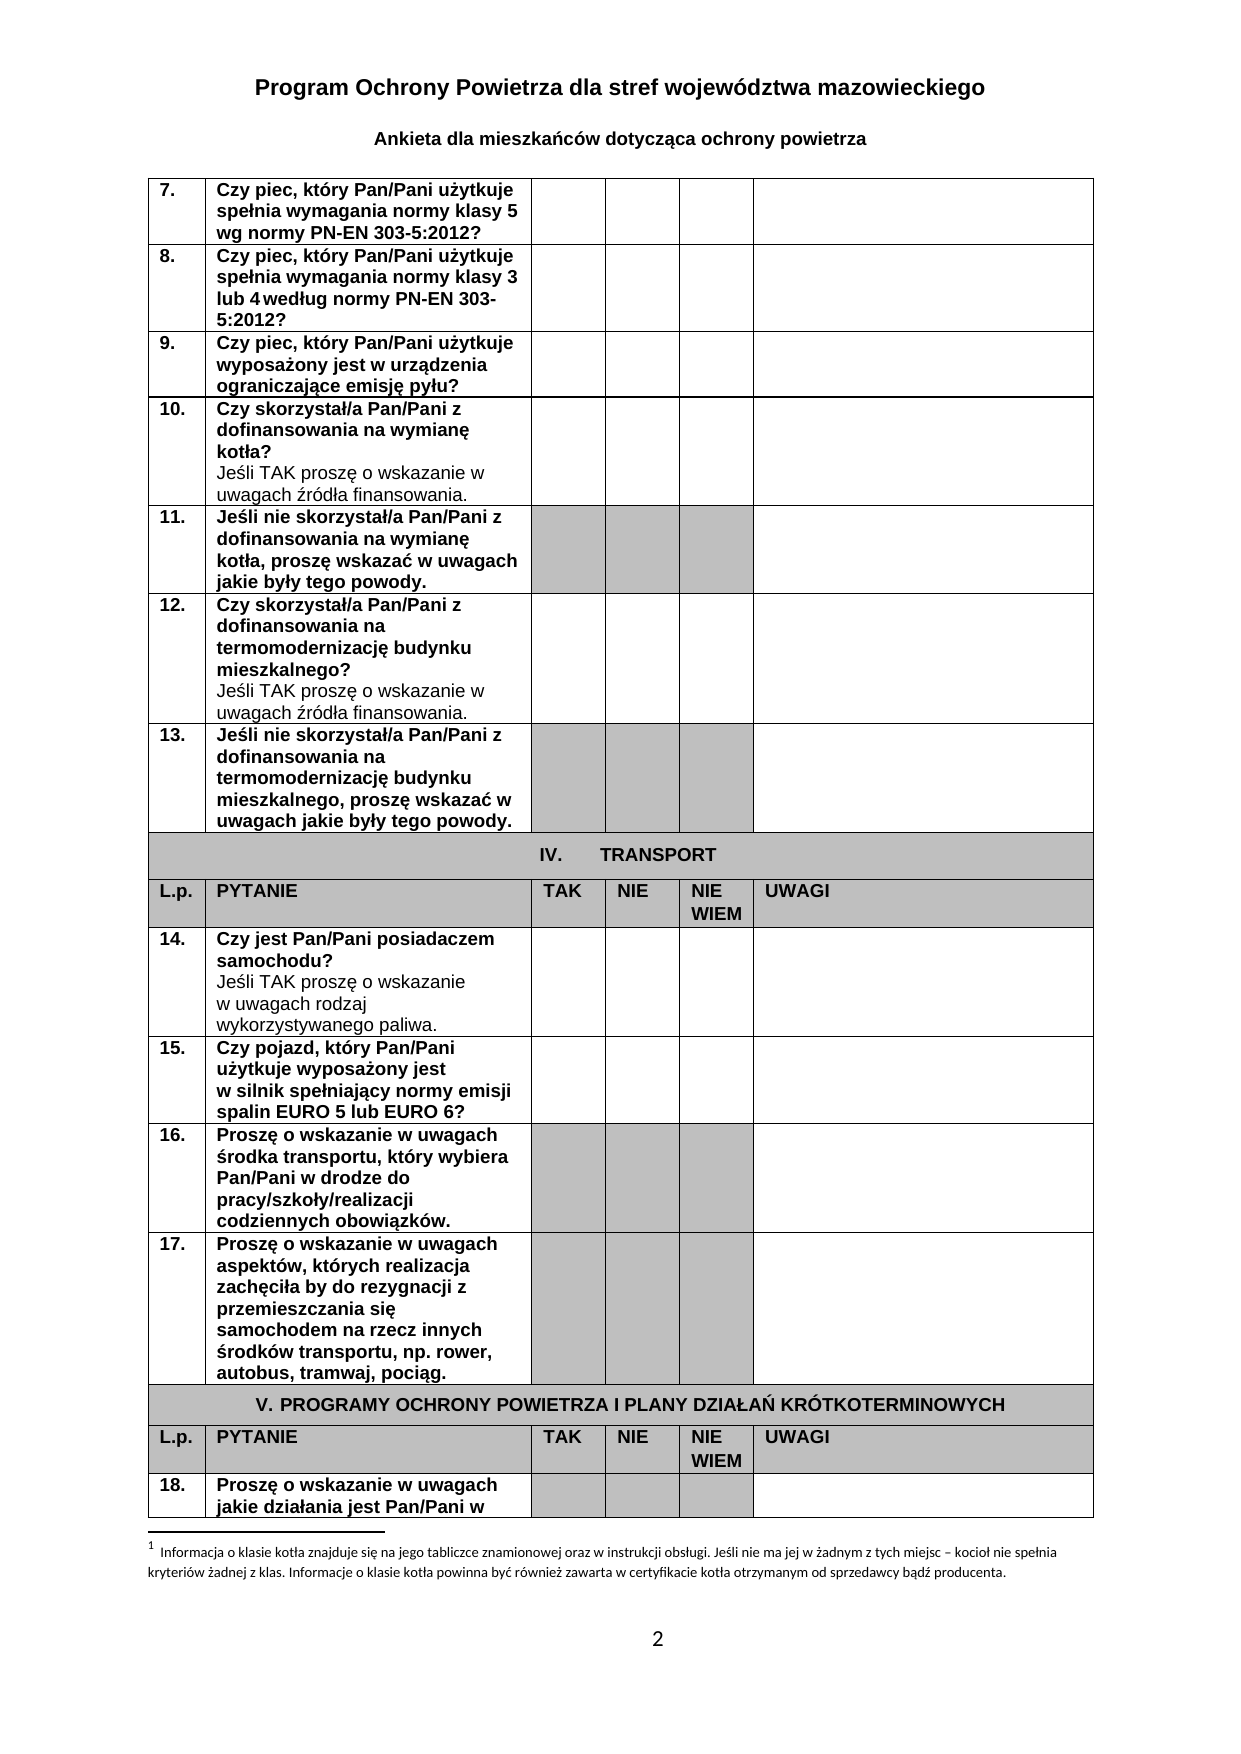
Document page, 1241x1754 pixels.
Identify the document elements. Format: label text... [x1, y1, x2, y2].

table_cell Jeśli nie skorzystał/a Pan/Pani z dofinansowania na termomodernizację budynku mieszkalnego, proszę wskazać w uwagach jakie były tego powody. [206, 724, 531, 832]
table_cell Czy skorzystał/a Pan/Pani z dofinansowania na termomodernizację budynku mieszkalnego? Jeśli TAK proszę o wskazanie w uwagach źródła finansowania. [206, 594, 531, 723]
table_cell Czy jest Pan/Pani posiadaczem samochodu? Jeśli TAK proszę o wskazanie w uwagach rodzaj wykorzystywanego paliwa. [206, 928, 531, 1036]
table_cell TRANSPORT [149, 833, 1093, 879]
table_cell [149, 506, 205, 593]
table_cell [149, 179, 205, 243]
table_cell [680, 179, 753, 243]
table_cell [532, 398, 605, 505]
table_cell PROGRAMY OCHRONY POWIETRZA I PLANY DZIAŁAŃ KRÓTKOTERMINOWYCH [149, 1385, 1093, 1425]
table_cell [149, 1124, 205, 1232]
table_cell [532, 332, 605, 396]
table_cell UWAGI [754, 880, 1093, 927]
table_cell [606, 928, 679, 1036]
table_cell [532, 928, 605, 1036]
table_cell [606, 724, 679, 832]
table_cell NIE WIEM [680, 880, 753, 927]
table_cell [754, 724, 1093, 832]
table_cell Proszę o wskazanie w uwagach środka transportu, który wybiera Pan/Pani w drodze do pracy/szkoły/realizacji codziennych obowiązków. [206, 1124, 531, 1232]
table_cell [149, 332, 205, 396]
table_cell [606, 1124, 679, 1232]
table_cell Proszę o wskazanie w uwagach aspektów, których realizacja zachęciła by do rezygnacji z przemieszczania się samochodem na rzecz innych środków transportu, np. rower, autobus, tramwaj, pociąg. [206, 1233, 531, 1384]
table_cell [149, 1233, 205, 1384]
table_cell [606, 332, 679, 396]
table_cell [754, 928, 1093, 1036]
table_cell L.p. [149, 880, 205, 927]
table_cell [532, 1037, 605, 1123]
table_cell [149, 398, 205, 505]
table_cell [680, 928, 753, 1036]
table_cell [532, 1233, 605, 1384]
table_cell [149, 928, 205, 1036]
table_cell [606, 594, 679, 723]
table_cell [532, 1474, 605, 1517]
table_cell UWAGI [754, 1426, 1093, 1473]
table_cell [606, 506, 679, 593]
table_cell [149, 1037, 205, 1123]
table_cell [606, 245, 679, 331]
table_cell [532, 179, 605, 243]
table_cell [680, 1124, 753, 1232]
table_cell [532, 724, 605, 832]
table_cell [754, 179, 1093, 243]
table_cell TAK [532, 880, 605, 927]
table_cell [606, 1037, 679, 1123]
table_cell [680, 594, 753, 723]
table_cell PYTANIE [206, 880, 531, 927]
table_cell [754, 594, 1093, 723]
table_cell [532, 506, 605, 593]
table_cell Czy piec, który Pan/Pani użytkuje spełnia wymagania normy klasy 3 lub 4 według normy PN-EN 303-5:2012? [206, 245, 531, 331]
table_cell [606, 179, 679, 243]
table_cell Czy pojazd, który Pan/Pani użytkuje wyposażony jest w silnik spełniający normy emisji spalin EURO 5 lub EURO 6? [206, 1037, 531, 1123]
table_cell Czy piec, który Pan/Pani użytkuje spełnia wymagania normy klasy 5 wg normy PN-EN 303-5:2012? [206, 179, 531, 243]
table_cell [754, 398, 1093, 505]
table_cell [680, 332, 753, 396]
table_cell [149, 724, 205, 832]
table_cell [606, 1233, 679, 1384]
table_cell [680, 724, 753, 832]
table_cell [754, 1233, 1093, 1384]
table_cell [754, 245, 1093, 331]
table_cell [754, 1037, 1093, 1123]
table_cell NIE WIEM [680, 1426, 753, 1473]
table_cell NIE [606, 880, 679, 927]
table_cell [680, 1233, 753, 1384]
table_cell [754, 332, 1093, 396]
table_cell [149, 594, 205, 723]
table_cell Jeśli nie skorzystał/a Pan/Pani z dofinansowania na wymianę kotła, proszę wskazać w uwagach jakie były tego powody. [206, 506, 531, 593]
table_cell Czy piec, który Pan/Pani użytkuje wyposażony jest w urządzenia ograniczające emisję pyłu? [206, 332, 531, 396]
table_cell [532, 245, 605, 331]
table_cell [606, 398, 679, 505]
table_cell [532, 594, 605, 723]
table_cell [149, 245, 205, 331]
table_cell [754, 1474, 1093, 1517]
table_cell [606, 1474, 679, 1517]
table_cell NIE [606, 1426, 679, 1473]
table_cell TAK [532, 1426, 605, 1473]
table_cell [680, 245, 753, 331]
table_cell [149, 1474, 205, 1517]
table_cell [754, 506, 1093, 593]
table_cell [680, 1474, 753, 1517]
table_cell [754, 1124, 1093, 1232]
table_cell [532, 1124, 605, 1232]
table_cell Czy skorzystał/a Pan/Pani z dofinansowania na wymianę kotła? Jeśli TAK proszę o wskazanie w uwagach źródła finansowania. [206, 398, 531, 505]
table_cell [680, 506, 753, 593]
table_cell [680, 398, 753, 505]
table_cell [680, 1037, 753, 1123]
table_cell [206, 1474, 531, 1517]
table_cell PYTANIE [206, 1426, 531, 1473]
table_cell L.p. [149, 1426, 205, 1473]
